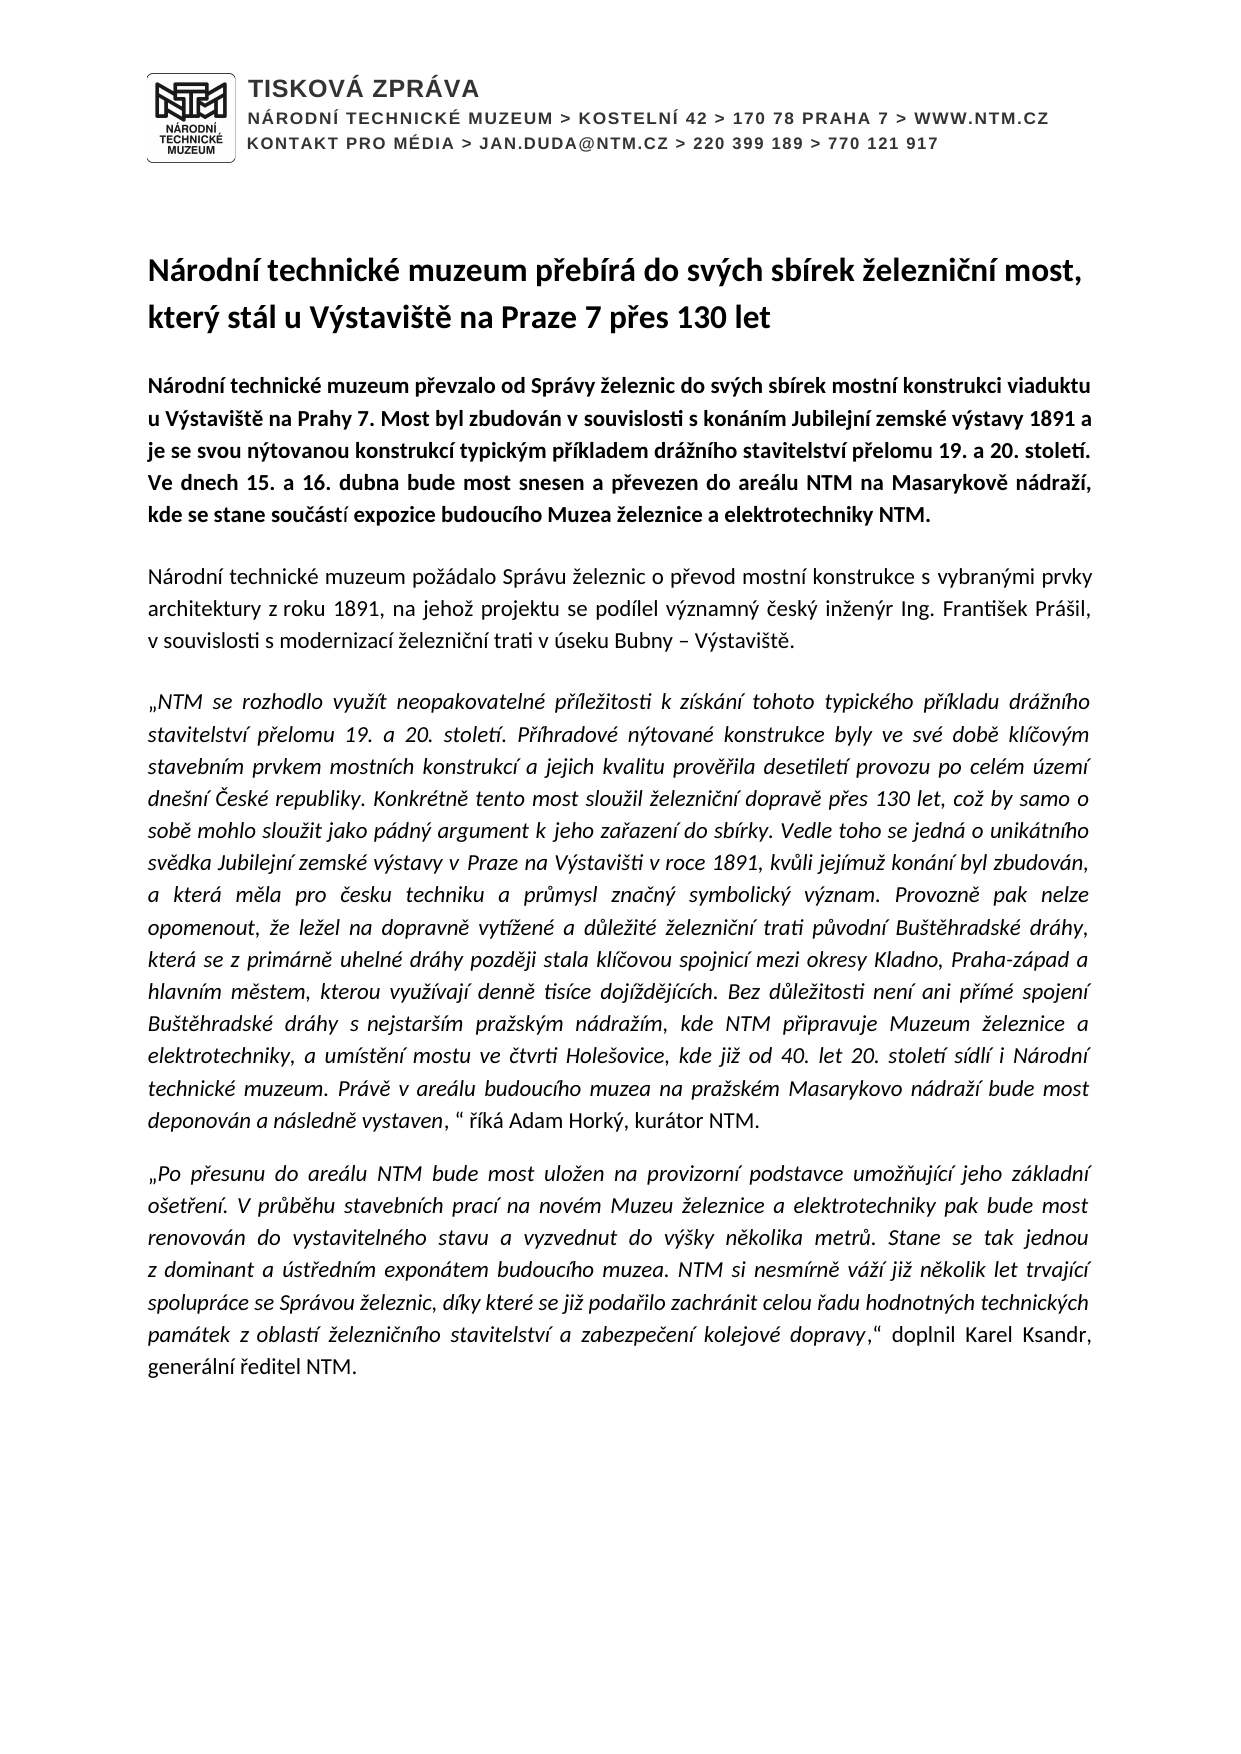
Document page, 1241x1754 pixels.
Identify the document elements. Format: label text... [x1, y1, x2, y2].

text „Po přesunu do areálu NTM bude most uložen na provizorní podstavce umožňující jeho základní ošetření. V průběhu stavebních prací na novém Muzeu železnice a elektrotechniky pak bude most renovován do vystavitelného stavu a vyzvednut do výšky několika metrů. Stane se tak jednou z dominant a ústředním exponátem budoucího muzea. NTM si nesmírně váží již několik let trvající spolupráce se Správou železnic, díky které se již podařilo zachránit celou řadu hodnotných technických památek z oblastí železničního stavitelství a zabezpečení kolejové dopravy,“ doplnil Karel Ksandr, generální ředitel NTM. [148, 1159, 1093, 1380]
text Národní technické muzeum převzalo od Správy železnic do svých sbírek mostní konstrukci viaduktu u Výstaviště na Prahy 7. Most byl zbudován v souvislosti s konáním Jubilejní zemské výstavy 1891 a je se svou nýtovanou konstrukcí typickým příkladem drážního stavitelství přelomu 19. a 20. století. Ve dnech 15. a 16. dubna bude most snesen a převezen do areálu NTM na Masarykově nádraží, kde se stane součástí expozice budoucího Muzea železnice a elektrotechniky NTM. [148, 372, 1093, 528]
picture [147, 73, 236, 163]
text Národní technické muzeum požádalo Správu železnic o převod mostní konstrukce s vybranými prvky architektury z roku 1891, na jehož projektu se podílel významný český inženýr Ing. František Prášil, v souvislosti s modernizací železniční trati v úseku Bubny – Výstaviště. [148, 562, 1093, 654]
text Národní technické muzeum přebírá do svých sbírek železniční most, který stál u Výstaviště na Praze 7 přes 130 let [148, 249, 1093, 336]
text „NTM se rozhodlo využít neopakovatelné příležitosti k získání tohoto typického příkladu drážního stavitelství přelomu 19. a 20. století. Příhradové nýtované konstrukce byly ve své době klíčovým stavebním prvkem mostních konstrukcí a jejich kvalitu prověřila desetiletí provozu po celém území dnešní České republiky. Konkrétně tento most sloužil železniční dopravě přes 130 let, což by samo o sobě mohlo sloužit jako pádný argument k jeho zařazení do sbírky. Vedle toho se jedná o unikátního svědka Jubilejní zemské výstavy v Praze na Výstavišti v roce 1891, kvůli jejímuž konání byl zbudován, a která měla pro česku techniku a průmysl značný symbolický význam. Provozně pak nelze opomenout, že ležel na dopravně vytížené a důležité železniční trati původní Buštěhradské dráhy, která se z primárně uhelné dráhy později stala klíčovou spojnicí mezi okresy Kladno, Praha-západ a hlavním městem, kterou využívají denně tisíce dojíždějících. Bez důležitosti není ani přímé spojení Buštěhradské dráhy s nejstarším pražským nádražím, kde NTM připravuje Muzeum železnice a elektrotechniky, a umístění mostu ve čtvrti Holešovice, kde již od 40. let 20. století sídlí i Národní technické muzeum. Právě v areálu budoucího muzea na pražském Masarykovo nádraží bude most deponován a následně vystaven, “ říká Adam Horký, kurátor NTM. [148, 687, 1093, 1134]
